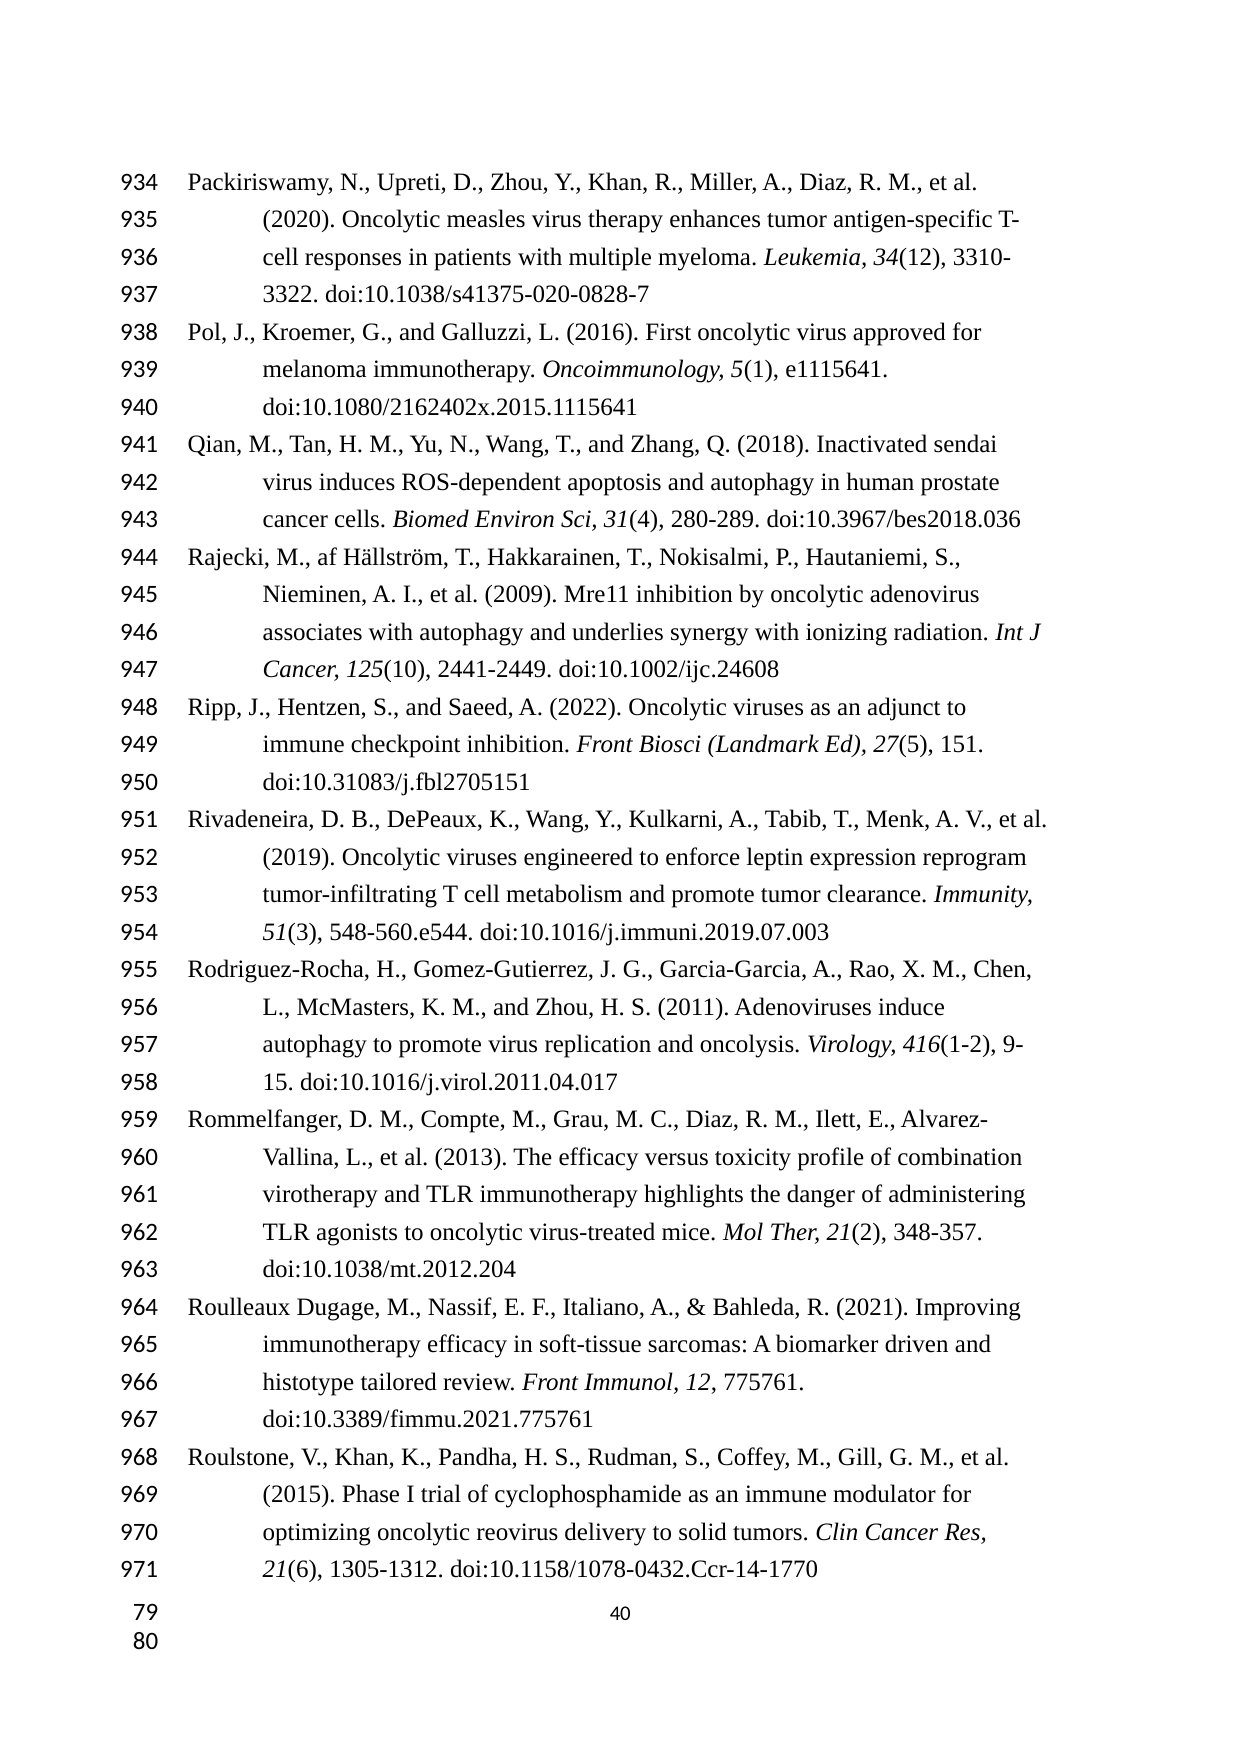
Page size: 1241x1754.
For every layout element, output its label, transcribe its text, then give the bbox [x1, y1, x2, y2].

text Rajecki, M., af Hällström, T., Hakkarainen, T., Nokisalmi, P., Hautaniemi, S., Nieminen, A. I., et al. (2009). Mre11 inhibition by oncolytic adenovirus associates with autophagy and underlies synergy with ionizing radiation. Int J Cancer, 125(10), 2441-2449. doi:10.1002/ijc.24608 [187, 537, 1053, 687]
text Ripp, J., Hentzen, S., and Saeed, A. (2022). Oncolytic viruses as an adjunct to immune checkpoint inhibition. Front Biosci (Landmark Ed), 27(5), 151. doi:10.31083/j.fbl2705151 [187, 687, 1053, 800]
text Qian, M., Tan, H. M., Yu, N., Wang, T., and Zhang, Q. (2018). Inactivated sendai virus induces ROS-dependent apoptosis and autophagy in human prostate cancer cells. Biomed Environ Sci, 31(4), 280-289. doi:10.3967/bes2018.036 [187, 425, 1053, 537]
text Rommelfanger, D. M., Compte, M., Grau, M. C., Diaz, R. M., Ilett, E., Alvarez-Vallina, L., et al. (2013). The efficacy versus toxicity profile of combination virotherapy and TLR immunotherapy highlights the danger of administering TLR agonists to oncolytic virus-treated mice. Mol Ther, 21(2), 348-357. doi:10.1038/mt.2012.204 [187, 1100, 1053, 1287]
text Rodriguez-Rocha, H., Gomez-Gutierrez, J. G., Garcia-Garcia, A., Rao, X. M., Chen, L., McMasters, K. M., and Zhou, H. S. (2011). Adenoviruses induce autophagy to promote virus replication and oncolysis. Virology, 416(1-2), 9-15. doi:10.1016/j.virol.2011.04.017 [187, 950, 1053, 1100]
text Roulleaux Dugage, M., Nassif, E. F., Italiano, A., & Bahleda, R. (2021). Improving immunotherapy efficacy in soft-tissue sarcomas: A biomarker driven and histotype tailored review. Front Immunol, 12, 775761. doi:10.3389/fimmu.2021.775761 [187, 1287, 1053, 1437]
text Rivadeneira, D. B., DePeaux, K., Wang, Y., Kulkarni, A., Tabib, T., Menk, A. V., et al. (2019). Oncolytic viruses engineered to enforce leptin expression reprogram tumor-infiltrating T cell metabolism and promote tumor clearance. Immunity, 51(3), 548-560.e544. doi:10.1016/j.immuni.2019.07.003 [187, 800, 1053, 950]
text Pol, J., Kroemer, G., and Galluzzi, L. (2016). First oncolytic virus approved for melanoma immunotherapy. Oncoimmunology, 5(1), e1115641. doi:10.1080/2162402x.2015.1115641 [187, 312, 1053, 425]
text Roulstone, V., Khan, K., Pandha, H. S., Rudman, S., Coffey, M., Gill, G. M., et al. (2015). Phase I trial of cyclophosphamide as an immune modulator for optimizing oncolytic reovirus delivery to solid tumors. Clin Cancer Res, 21(6), 1305-1312. doi:10.1158/1078-0432.Ccr-14-1770 [187, 1437, 1053, 1587]
text Packiriswamy, N., Upreti, D., Zhou, Y., Khan, R., Miller, A., Diaz, R. M., et al. (2020). Oncolytic measles virus therapy enhances tumor antigen-specific T-cell responses in patients with multiple myeloma. Leukemia, 34(12), 3310-3322. doi:10.1038/s41375-020-0828-7 [187, 162, 1053, 312]
